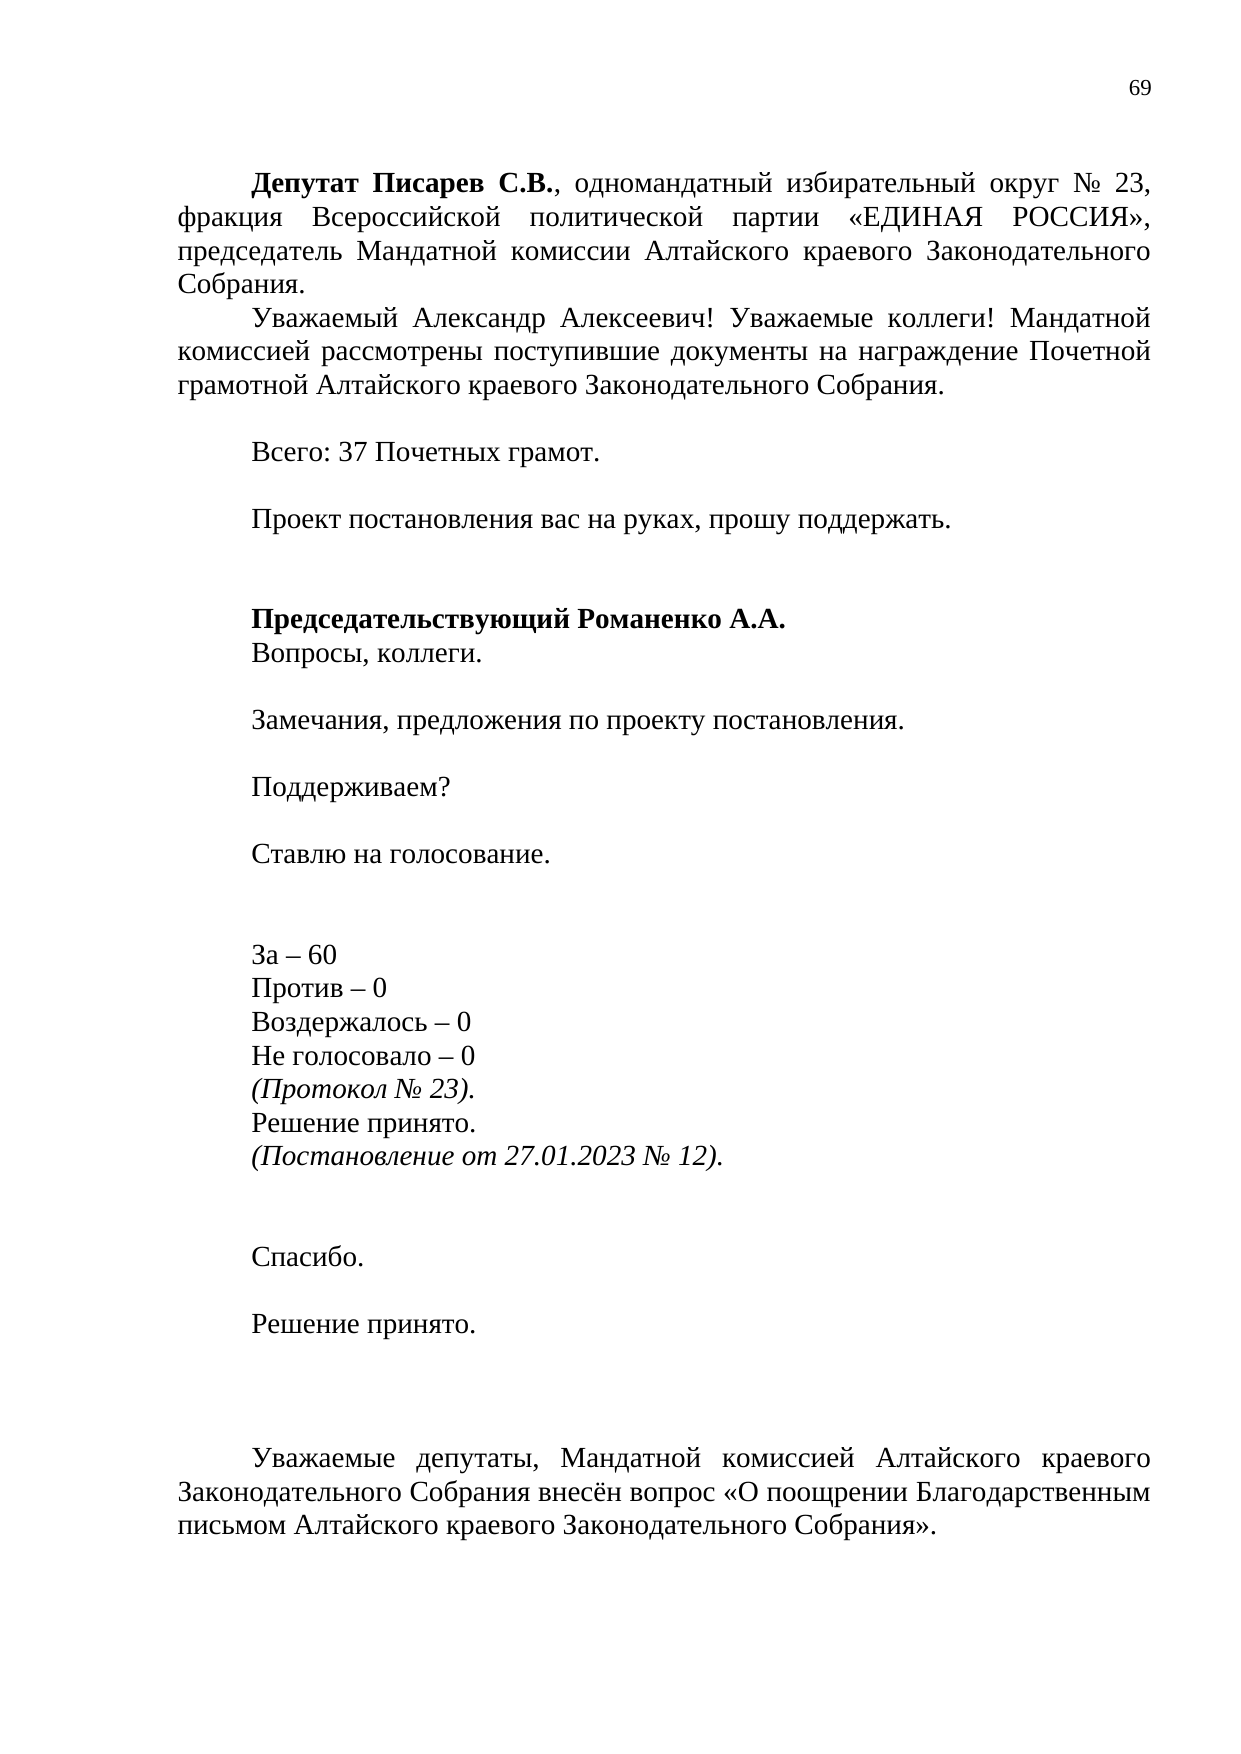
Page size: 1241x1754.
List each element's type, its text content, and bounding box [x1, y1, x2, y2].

text (Постановление от 27.01.2023 № 12). [177, 1138, 1152, 1172]
text Не голосовало – 0 [177, 1038, 1152, 1071]
text Вопросы, коллеги. [177, 635, 1152, 669]
text Проект постановления вас на руках, прошу поддержать. [177, 501, 1152, 534]
text Уважаемый Александр Алексеевич! Уважаемые коллеги! Мандатной комиссией рассмотрены поступившие документы на награждение Почетной грамотной Алтайского краевого Законодательного Собрания. [177, 300, 1152, 400]
text Всего: 37 Почетных грамот. [177, 434, 1152, 467]
text Решение принято. [177, 1306, 1152, 1339]
text Воздержалось – 0 [177, 1004, 1152, 1038]
text Решение принято. [177, 1105, 1152, 1138]
text Председательствующий Романенко А.А. [177, 602, 1152, 635]
text Уважаемые депутаты, Мандатной комиссией Алтайского краевого Законодательного Собрания внесён вопрос «О поощрении Благодарственным письмом Алтайского краевого Законодательного Собрания». [177, 1440, 1152, 1541]
text (Протокол № 23). [177, 1071, 1152, 1105]
text За – 60 [177, 937, 1152, 971]
text Депутат Писарев С.В., одномандатный избирательный округ № 23, фракция Всероссийской политической партии «ЕДИНАЯ РОССИЯ», председатель Мандатной комиссии Алтайского краевого Законодательного Собрания. [177, 166, 1152, 300]
text Замечания, предложения по проекту постановления. [177, 702, 1152, 736]
text Против – 0 [177, 971, 1152, 1004]
text Спасибо. [177, 1239, 1152, 1272]
text Поддерживаем? [177, 769, 1152, 803]
text Ставлю на голосование. [177, 836, 1152, 870]
